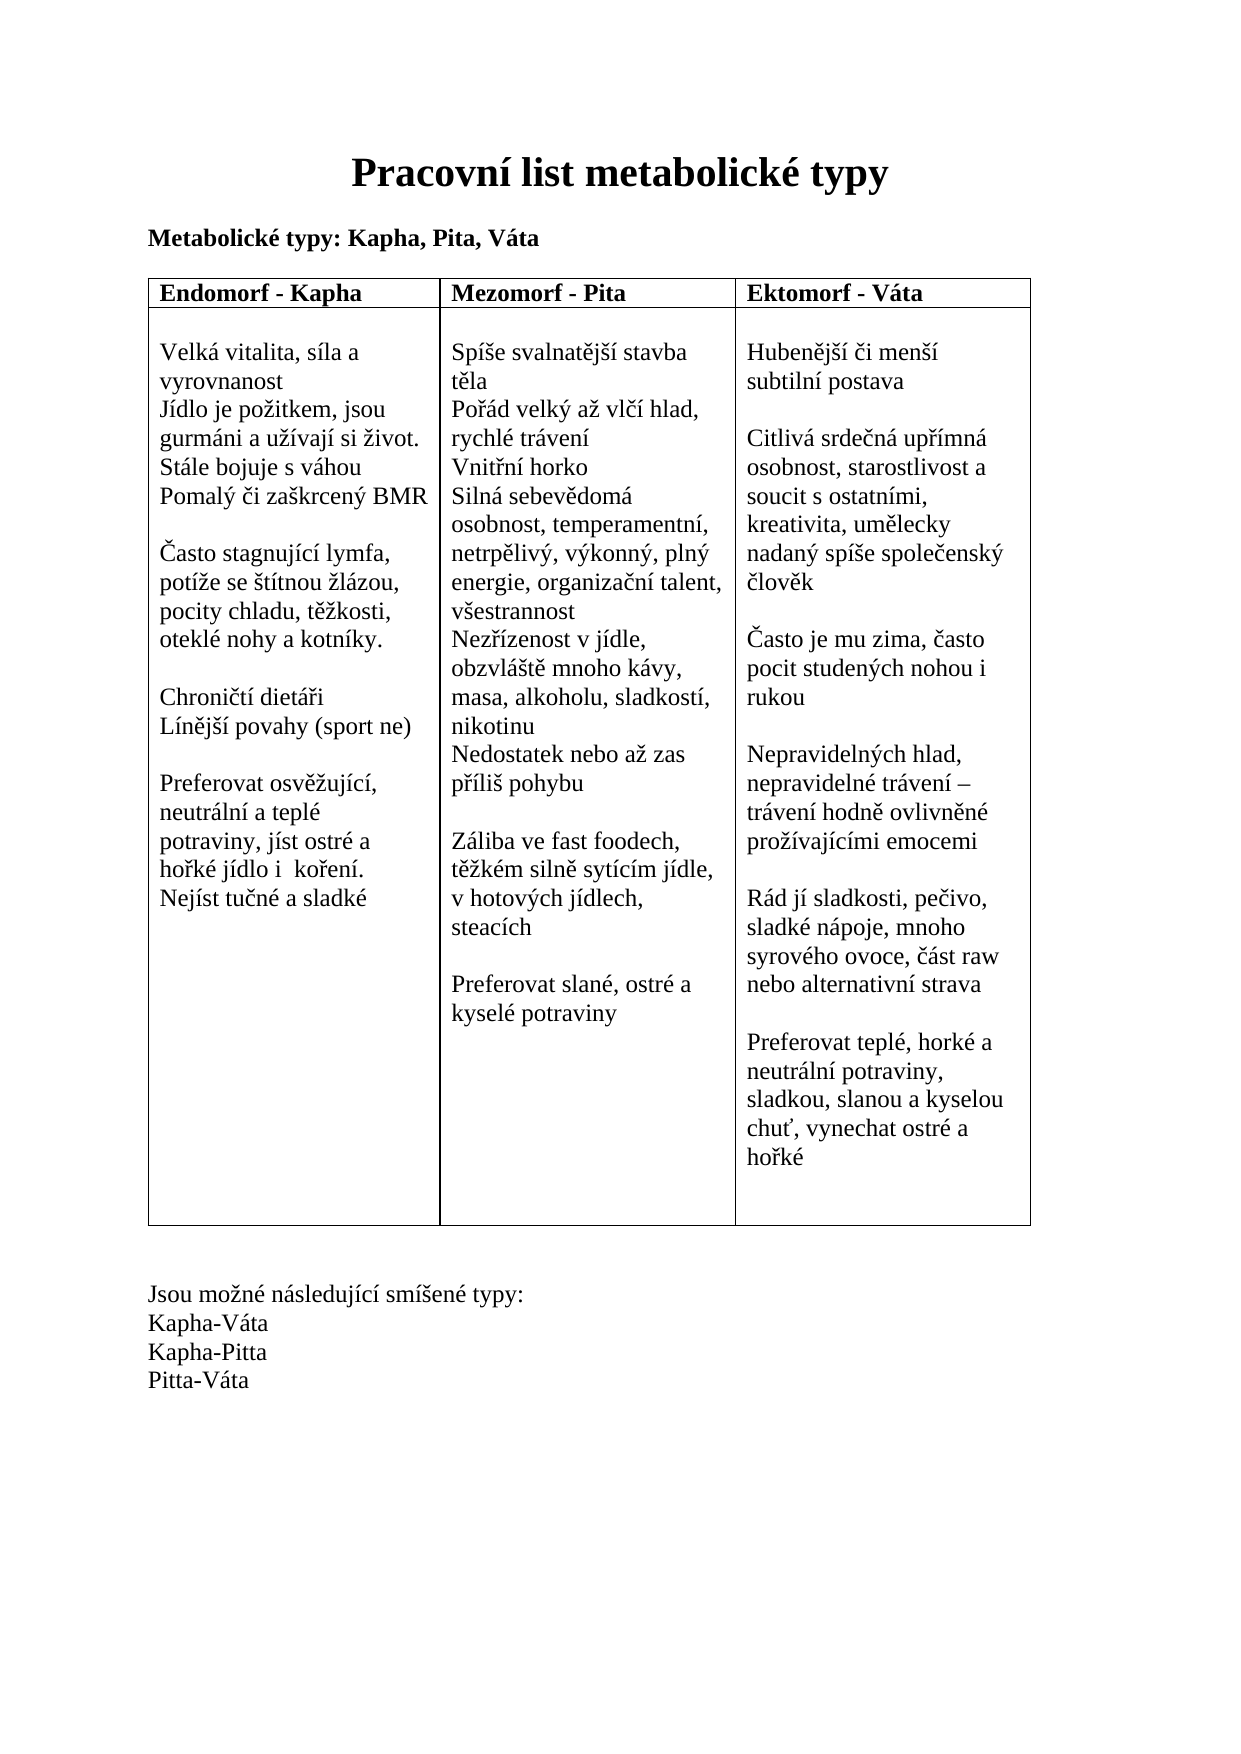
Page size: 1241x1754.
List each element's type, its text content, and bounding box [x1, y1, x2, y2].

text Jsou možné následující smíšené typy: [148, 1279, 1093, 1308]
table_cell Hubenější či menší subtilní postava Citlivá srdečná upřímná osobnost, starostlivost a soucit s ostatními, kreativita, umělecky nadaný spíše společenský člověk Často je mu zima, často pocit studených nohou i rukou Nepravidelných hlad, nepravidelné trávení – trávení hodně ovlivněné prožívajícími emocemi Rád jí sladkosti, pečivo, sladké nápoje, mnoho syrového ovoce, část raw nebo alternativní strava Preferovat teplé, horké a neutrální potraviny, sladkou, slanou a kyselou chuť, vynechat ostré a hořké [736, 308, 1030, 1225]
table_header Mezomorf - Pita [441, 279, 735, 307]
table_cell Velká vitalita, síla a vyrovnanost Jídlo je požitkem, jsou gurmáni a užívají si život. Stále bojuje s váhou Pomalý či zaškrcený BMR Často stagnující lymfa, potíže se štítnou žlázou, pocity chladu, těžkosti, oteklé nohy a kotníky. Chroničtí dietáři Línější povahy (sport ne) Preferovat osvěžující, neutrální a teplé potraviny, jíst ostré a hořké jídlo i koření. Nejíst tučné a sladké [149, 308, 439, 1225]
table_cell Spíše svalnatější stavba těla Pořád velký až vlčí hlad, rychlé trávení Vnitřní horko Silná sebevědomá osobnost, temperamentní, netrpělivý, výkonný, plný energie, organizační talent, všestrannost Nezřízenost v jídle, obzvláště mnoho kávy, masa, alkoholu, sladkostí, nikotinu Nedostatek nebo až zas příliš pohybu Záliba ve fast foodech, těžkém silně sytícím jídle, v hotových jídlech, steacích Preferovat slané, ostré a kyselé potraviny [441, 308, 735, 1225]
text Kapha-Pitta [148, 1337, 1093, 1365]
text Pitta-Váta [148, 1365, 1093, 1394]
text Pracovní list metabolické typy [148, 148, 1093, 196]
text Kapha-Váta [148, 1308, 1093, 1337]
text Metabolické typy: Kapha, Pita, Váta [148, 223, 1093, 252]
table_header Ektomorf - Váta [736, 279, 1030, 307]
table_header Endomorf - Kapha [149, 279, 439, 307]
